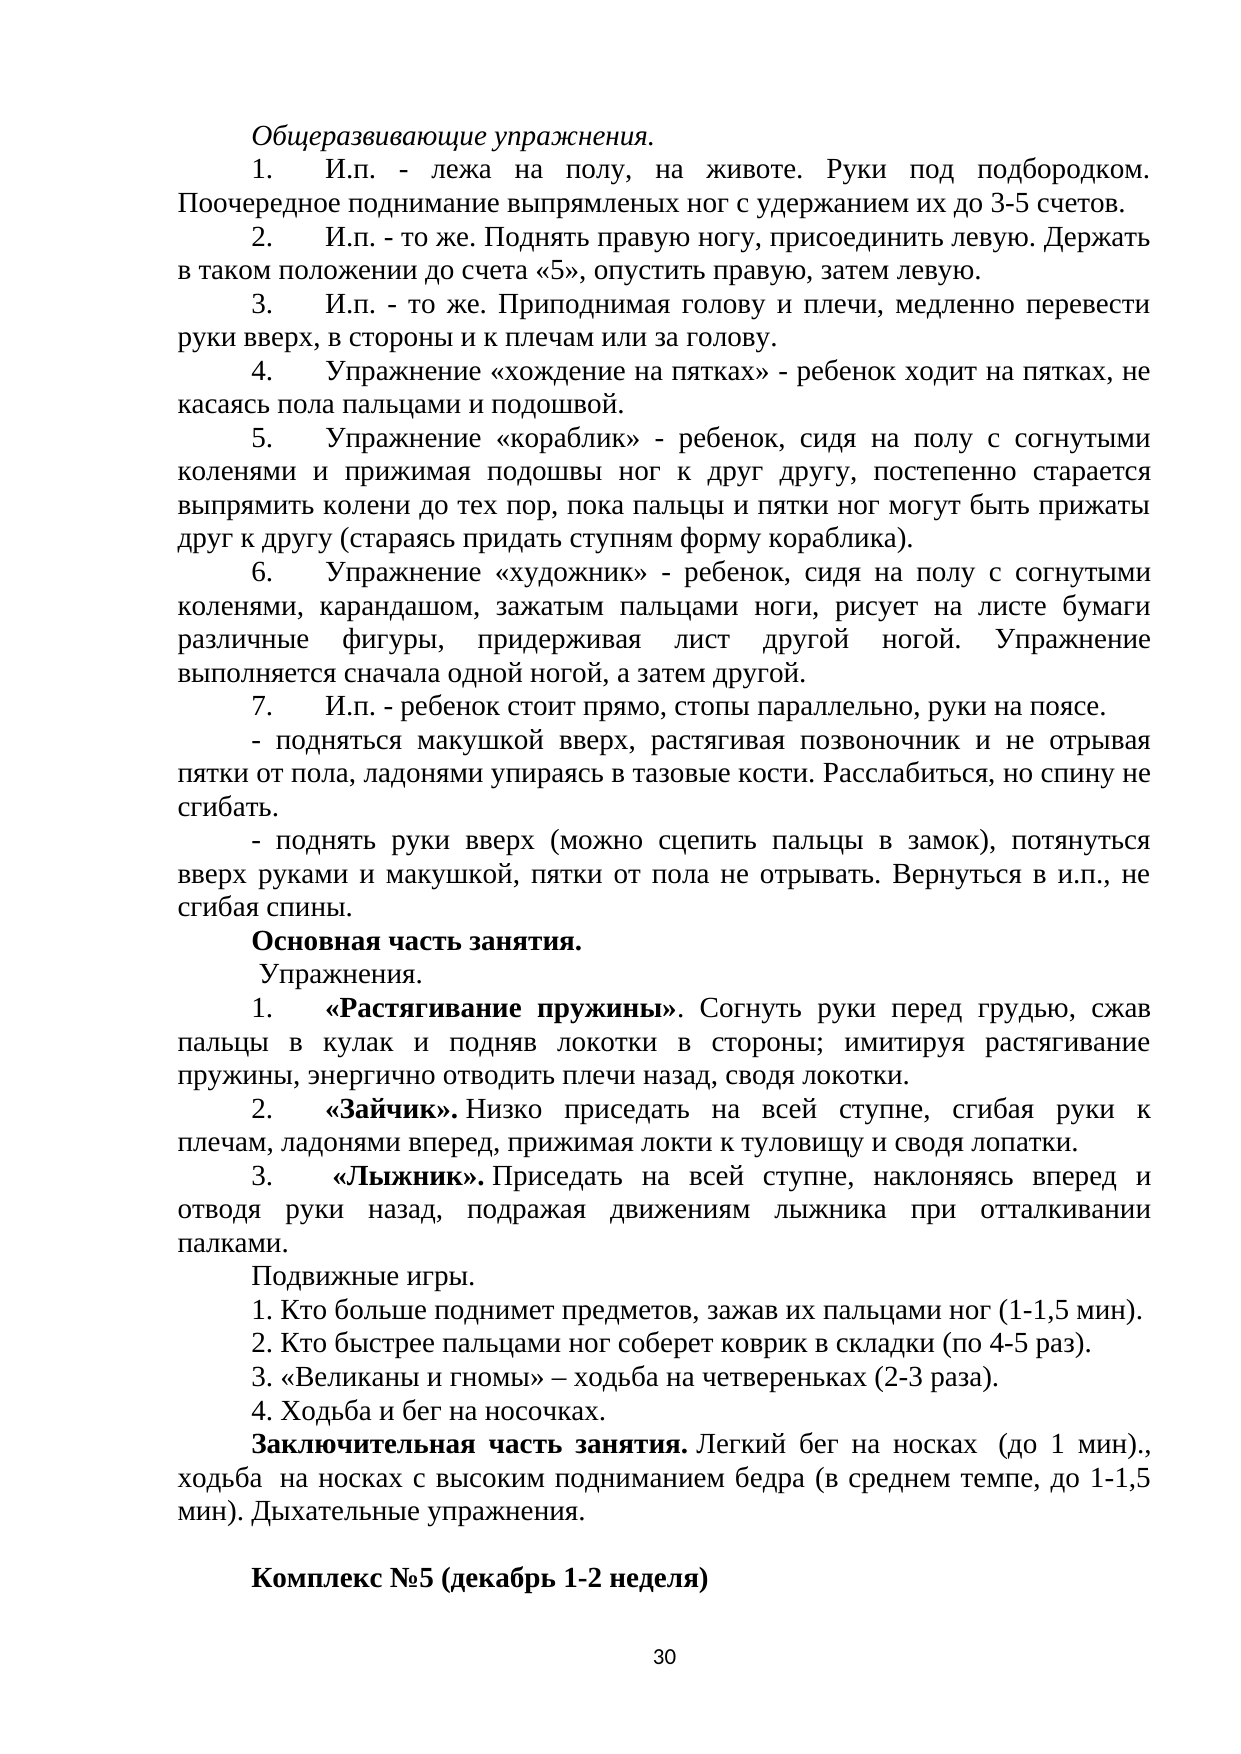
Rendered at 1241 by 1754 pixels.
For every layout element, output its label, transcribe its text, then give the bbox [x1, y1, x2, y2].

list Упражнение «художник» - ребенок, сидя на полу с согнутыми коленями, карандашом, зажатым пальцами ноги, рисует на листе бумаги различные фигуры, придерживая лист другой ногой. Упражнение выполняется сначала одной ногой, а затем другой. [177, 554, 1152, 688]
text 1. Кто больше поднимет предметов, зажав их пальцами ног (1-1,5 мин). [177, 1292, 1152, 1326]
text 4. Ходьба и бег на носочках. [177, 1393, 1152, 1426]
text Подвижные игры. [177, 1258, 1152, 1292]
list И.п. - то же. Приподнимая голову и плечи, медленно перевести руки вверх, в стороны и к плечам или за голову. [177, 286, 1152, 353]
list «Лыжник». Приседать на всей ступне, наклоняясь вперед и отводя руки назад, подражая движениям лыжника при отталкивании палками. [177, 1158, 1152, 1258]
list «Зайчик». Низко приседать на всей ступне, сгибая руки к плечам, ладонями вперед, прижимая локти к туловищу и сводя лопатки. [177, 1091, 1152, 1158]
list И.п. - то же. Поднять правую ногу, присоединить левую. Держать в таком положении до счета «5», опустить правую, затем левую. [177, 219, 1152, 286]
text Общеразвивающие упражнения. [177, 118, 1152, 152]
text 3. «Великаны и гномы» – ходьба на четвереньках (2-3 раза). [177, 1359, 1152, 1393]
text Заключительная часть занятия. Легкий бег на носках (до 1 мин)., ходьба на носках с высоким подниманием бедра (в среднем темпе, до 1-1,5 мин). Дыхательные упражнения. [177, 1426, 1152, 1527]
list Упражнение «хождение на пятках» - ребенок ходит на пятках, не касаясь пола пальцами и подошвой. [177, 353, 1152, 420]
list Упражнение «кораблик» - ребенок, сидя на полу с согнутыми коленями и прижимая подошвы ног к друг другу, постепенно старается выпрямить колени до тех пор, пока пальцы и пятки ног могут быть прижаты друг к другу (стараясь придать ступням форму кораблика). [177, 420, 1152, 554]
text - подняться макушкой вверх, растягивая позвоночник и не отрывая пятки от пола, ладонями упираясь в тазовые кости. Расслабиться, но спину не сгибать. [177, 722, 1152, 822]
list И.п. - лежа на полу, на животе. Руки под подбородком. Поочередное поднимание выпрямленых ног с удержанием их до 3-5 счетов. [177, 152, 1152, 219]
text Комплекс №5 (декабрь 1-2 неделя) [177, 1560, 1152, 1594]
list И.п. - ребенок стоит прямо, стопы параллельно, руки на поясе. [177, 688, 1152, 722]
text Упражнения. [177, 957, 1152, 990]
text Основная часть занятия. [177, 923, 1152, 957]
text 2. Кто быстрее пальцами ног соберет коврик в складки (по 4-5 раз). [177, 1326, 1152, 1359]
list «Растягивание пружины». Согнуть руки перед грудью, сжав пальцы в кулак и подняв локотки в стороны; имитируя растягивание пружины, энергично отводить плечи назад, сводя локотки. [177, 990, 1152, 1091]
text - поднять руки вверх (можно сцепить пальцы в замок), потянуться вверх руками и макушкой, пятки от пола не отрывать. Вернуться в и.п., не сгибая спины. [177, 822, 1152, 923]
